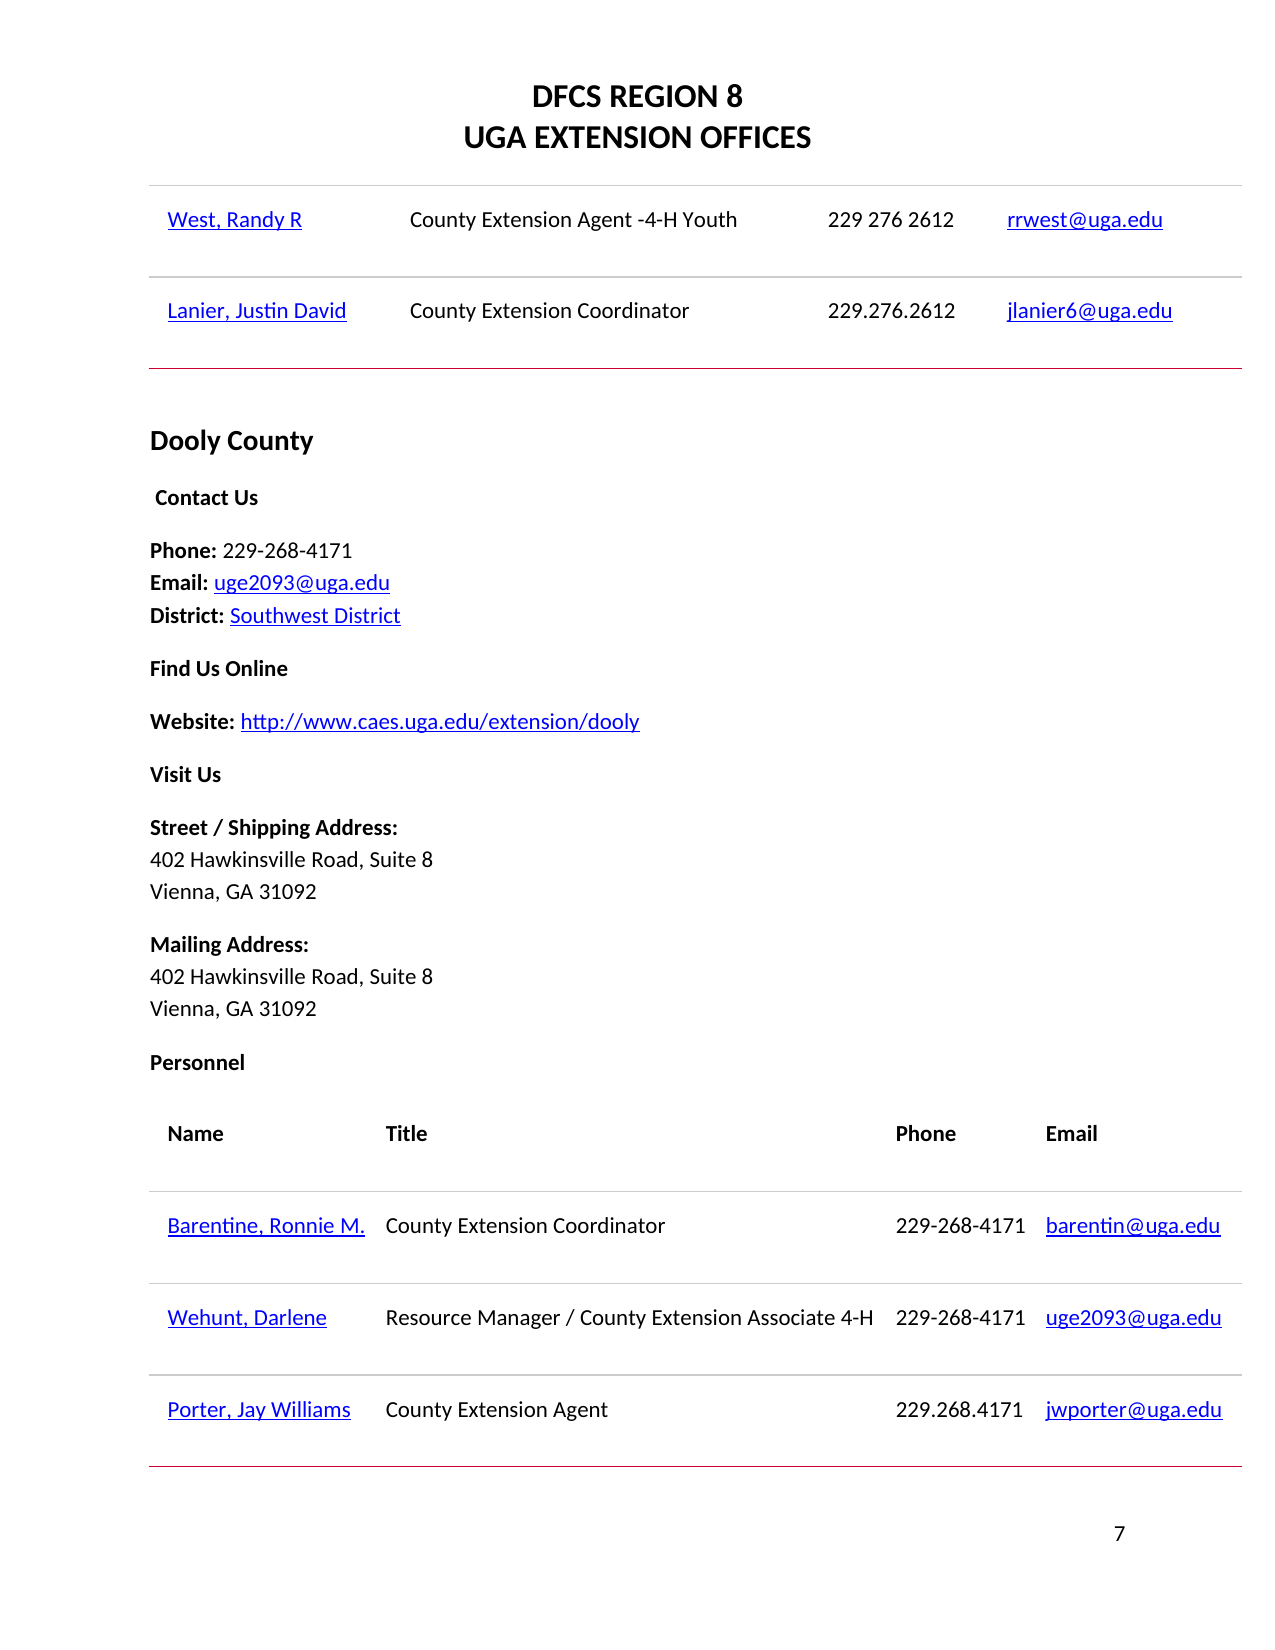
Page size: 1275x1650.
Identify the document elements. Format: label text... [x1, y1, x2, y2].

table_cell County Extension Coordinator [410, 278, 828, 368]
table_cell 229 276 2612 [828, 186, 1007, 276]
table_cell barentin@uga.edu [1046, 1192, 1242, 1283]
text Mailing Address: 402 Hawkinsville Road, Suite 8 Vienna, GA 31092 [150, 930, 1125, 1023]
table_cell 229.276.2612 [828, 278, 1007, 368]
table_header Email [1046, 1101, 1242, 1191]
text Find Us Online [150, 654, 1125, 682]
table_cell County Extension Agent -4-H Youth [410, 186, 828, 276]
table_cell uge2093@uga.edu [1046, 1284, 1242, 1374]
table_cell rrwest@uga.edu [1007, 186, 1242, 276]
text Phone: 229-268-4171 Email: uge2093@uga.edu District: Southwest District [150, 536, 1125, 629]
table_cell County Extension Agent [386, 1376, 896, 1466]
table_cell Lanier, Justin David [149, 278, 410, 368]
table_header Title [386, 1101, 896, 1191]
table_header Phone [896, 1101, 1046, 1191]
table_cell Porter, Jay Williams [149, 1376, 386, 1466]
table_cell Resource Manager / County Extension Associate 4-H [386, 1284, 896, 1374]
table_cell Wehunt, Darlene [149, 1284, 386, 1374]
text Street / Shipping Address: 402 Hawkinsville Road, Suite 8 Vienna, GA 31092 [150, 813, 1125, 905]
table_cell jwporter@uga.edu [1046, 1376, 1242, 1466]
table_cell 229.268.4171 [896, 1376, 1046, 1466]
table_cell jlanier6@uga.edu [1007, 278, 1242, 368]
table_cell 229-268-4171 [896, 1192, 1046, 1283]
text Contact Us [150, 483, 1125, 511]
text Personnel [150, 1048, 1125, 1076]
text Website: http://www.caes.uga.edu/extension/dooly [150, 707, 1125, 735]
text Dooly County [150, 422, 1125, 457]
table_cell West, Randy R [149, 186, 410, 276]
table_cell Barentine, Ronnie M. [149, 1192, 386, 1283]
table_cell 229-268-4171 [896, 1284, 1046, 1374]
table_cell County Extension Coordinator [386, 1192, 896, 1283]
table_header Name [149, 1101, 386, 1191]
text Visit Us [150, 760, 1125, 788]
